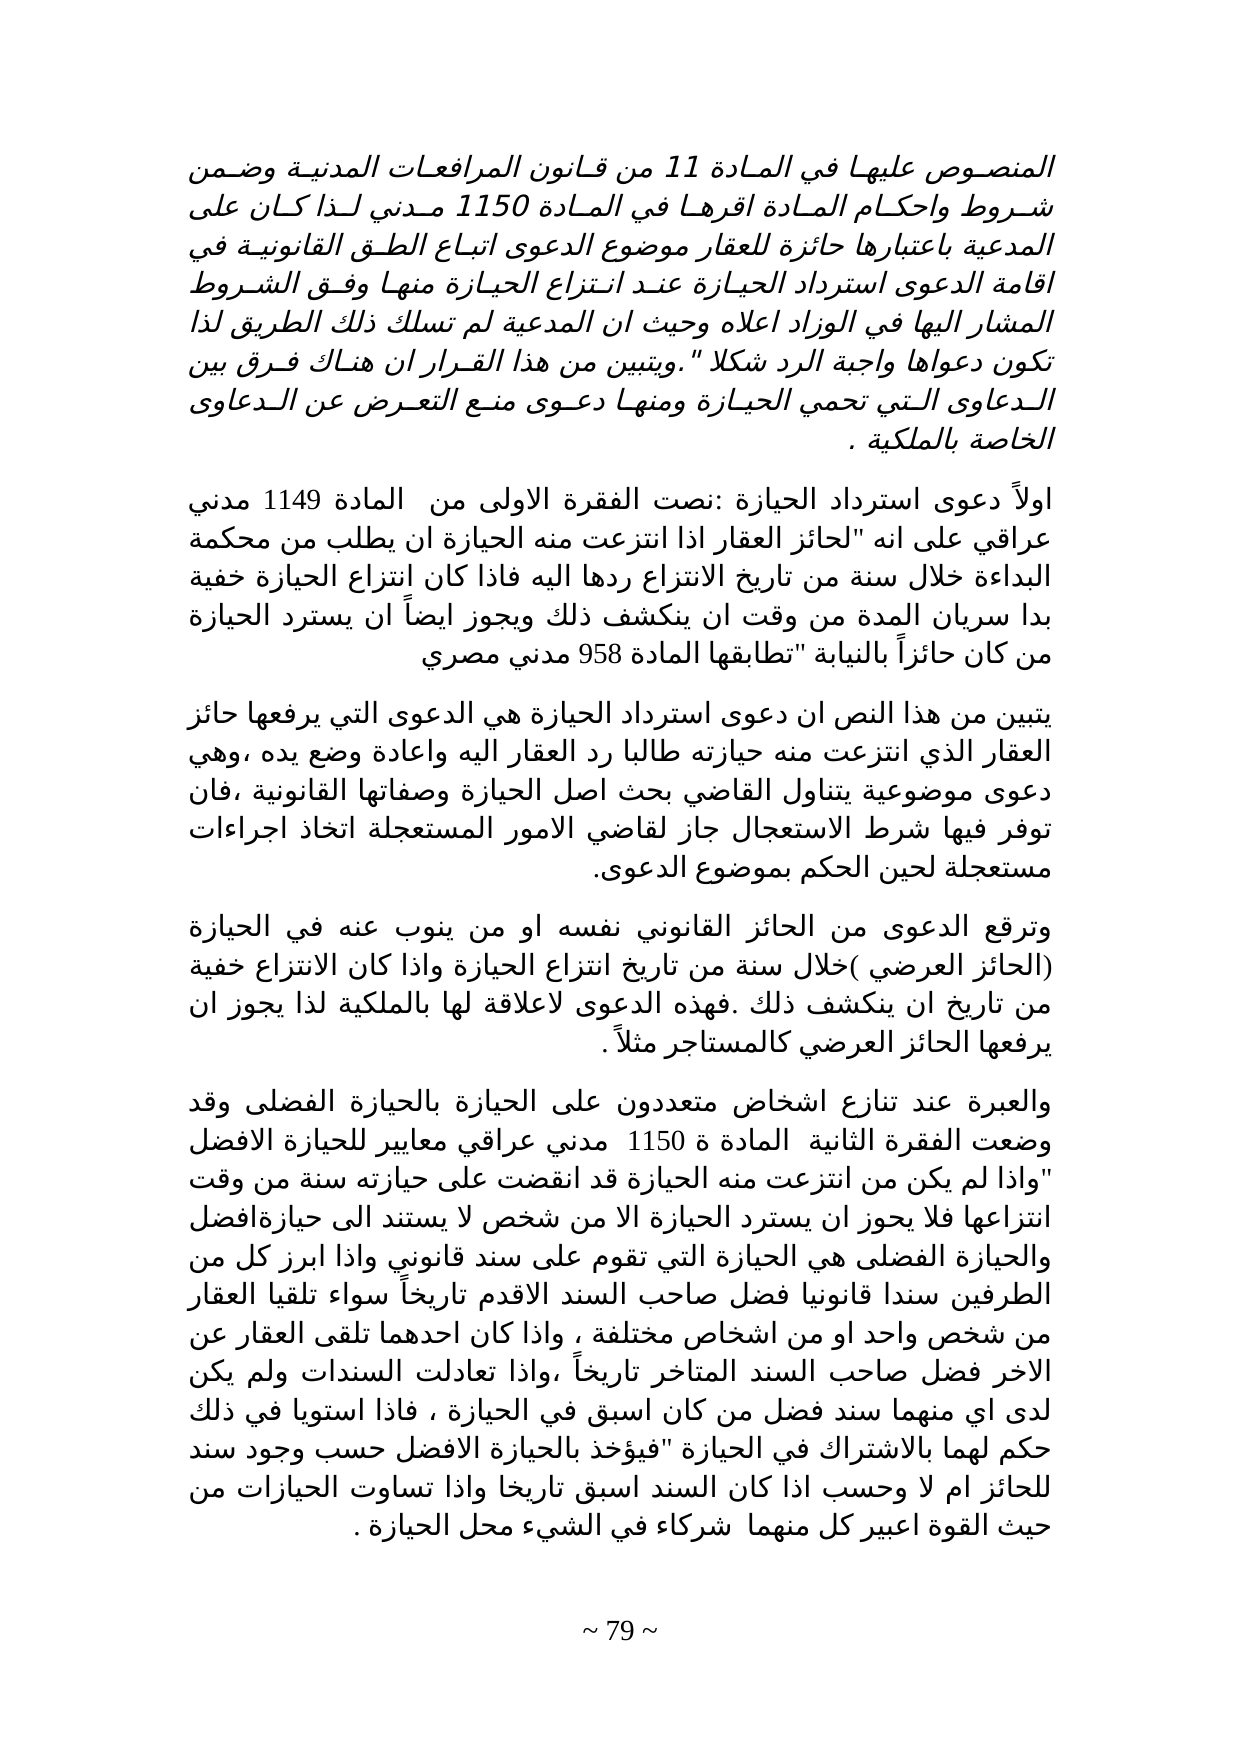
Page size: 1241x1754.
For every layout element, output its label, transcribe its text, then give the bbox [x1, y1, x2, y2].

text يتبين من هذا النص ان دعوى استرداد الحيازة هي الدعوى التي يرفعها حائز العقار الذي انتزعت منه حيازته طالبا رد العقار اليه واعادة وضع يده ،وهي دعوى موضوعية يتناول القاضي بحث اصل الحيازة وصفاتها القانونية ،فان توفر فيها شرط الاستعجال جاز لقاضي الامور المستعجلة اتخاذ اجراءات مستعجلة لحين الحكم بموضوع الدعوى. [187, 696, 1053, 884]
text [187, 150, 1053, 457]
text اولاً دعوى استرداد الحيازة :نصت الفقرة الاولى من المادة 1149 مدني عراقي على انه "لحائز العقار اذا انتزعت منه الحيازة ان يطلب من محكمة البداءة خلال سنة من تاريخ الانتزاع ردها اليه فاذا كان انتزاع الحيازة خفية بدا سريان المدة من وقت ان ينكشف ذلك ويجوز ايضاً ان يسترد الحيازة من كان حائزاً بالنيابة "تطابقها المادة 958 مدني مصري [187, 482, 1053, 670]
text والعبرة عند تنازع اشخاض متعددون على الحيازة بالحيازة الفضلى وقد وضعت الفقرة الثانية المادة ة 1150 مدني عراقي معايير للحيازة الافضل "واذا لم يكن من انتزعت منه الحيازة قد انقضت على حيازته سنة من وقت انتزاعها فلا يحوز ان يسترد الحيازة الا من شخص لا يستند الى حيازةافضل والحيازة الفضلى هي الحيازة التي تقوم على سند قانوني واذا ابرز كل من الطرفين سندا قانونيا فضل صاحب السند الاقدم تاريخاً سواء تلقيا العقار من شخص واحد او من اشخاص مختلفة ، واذا كان احدهما تلقى العقار عن الاخر فضل صاحب السند المتاخر تاريخاً ،واذا تعادلت السندات ولم يكن لدى اي منهما سند فضل من كان اسبق في الحيازة ، فاذا استويا في ذلك حكم لهما بالاشتراك في الحيازة "فيؤخذ بالحيازة الافضل حسب وجود سند للحائز ام لا وحسب اذا كان السند اسبق تاريخا واذا تساوت الحيازات من حيث القوة اعبير كل منهما شركاء في الشيء محل الحيازة . [187, 1084, 1053, 1542]
text وترقع الدعوى من الحائز القانوني نفسه او من ينوب عنه في الحيازة (الحائز العرضي )خلال سنة من تاريخ انتزاع الحيازة واذا كان الانتزاع خفية من تاريخ ان ينكشف ذلك .فهذه الدعوى لاعلاقة لها بالملكية لذا يجوز ان يرفعها الحائز العرضي كالمستاجر مثلاً . [187, 909, 1053, 1059]
